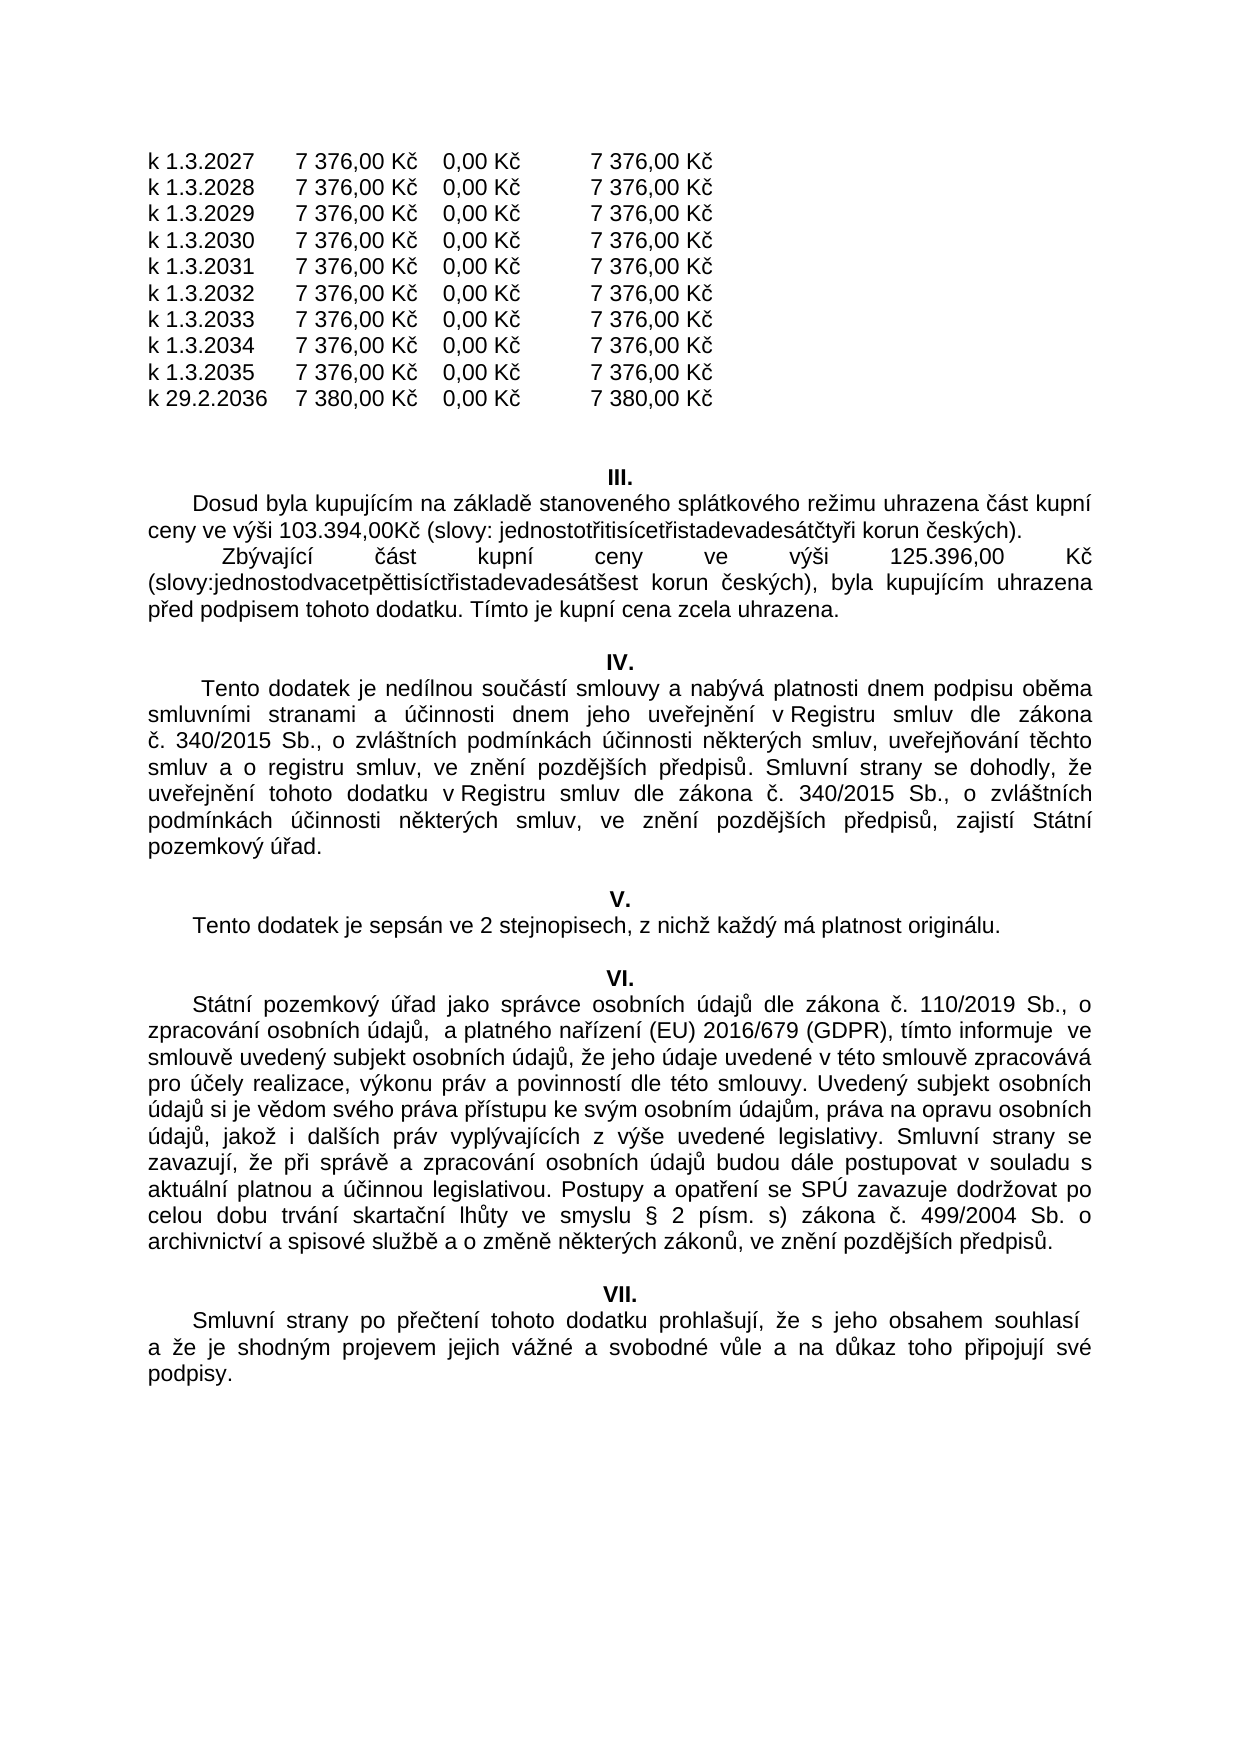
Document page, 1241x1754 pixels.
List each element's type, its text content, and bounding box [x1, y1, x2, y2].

text V. [148, 886, 1092, 912]
text k 1.3.2029 7 376,00 Kč 0,00 Kč 7 376,00 Kč [148, 200, 1092, 227]
text k 1.3.2033 7 376,00 Kč 0,00 Kč 7 376,00 Kč [148, 306, 1092, 332]
text k 1.3.2035 7 376,00 Kč 0,00 Kč 7 376,00 Kč [148, 358, 1092, 385]
text k 1.3.2027 7 376,00 Kč 0,00 Kč 7 376,00 Kč [148, 148, 1092, 174]
text IV. [148, 648, 1092, 675]
text VI. [148, 965, 1092, 991]
text k 1.3.2030 7 376,00 Kč 0,00 Kč 7 376,00 Kč [148, 227, 1092, 253]
text Zbývající část kupní ceny ve výši 125.396,00 Kč (slovy:jednostodvacetpěttisíctřistadevadesátšest korun českých), byla kupujícím uhrazena před podpisem tohoto dodatku. Tímto je kupní cena zcela uhrazena. [148, 543, 1092, 622]
text Tento dodatek je nedílnou součástí smlouvy a nabývá platnosti dnem podpisu oběma smluvními stranami a účinnosti dnem jeho uveřejnění v Registru smluv dle zákona č. 340/2015 Sb., o zvláštních podmínkách účinnosti některých smluv, uveřejňování těchto smluv a o registru smluv, ve znění pozdějších předpisů. Smluvní strany se dohodly, že uveřejnění tohoto dodatku v Registru smluv dle zákona č. 340/2015 Sb., o zvláštních podmínkách účinnosti některých smluv, ve znění pozdějších předpisů, zajistí Státní pozemkový úřad. [148, 675, 1092, 859]
text Dosud byla kupujícím na základě stanoveného splátkového režimu uhrazena část kupní ceny ve výši 103.394,00Kč (slovy: jednostotřitisícetřistadevadesátčtyři korun českých). [148, 490, 1092, 543]
text k 1.3.2034 7 376,00 Kč 0,00 Kč 7 376,00 Kč [148, 332, 1092, 358]
text k 1.3.2031 7 376,00 Kč 0,00 Kč 7 376,00 Kč [148, 253, 1092, 279]
text VII. [148, 1281, 1092, 1307]
text Státní pozemkový úřad jako správce osobních údajů dle zákona č. 110/2019 Sb., o zpracování osobních údajů, a platného nařízení (EU) 2016/679 (GDPR), tímto informuje ve smlouvě uvedený subjekt osobních údajů, že jeho údaje uvedené v této smlouvě zpracovává pro účely realizace, výkonu práv a povinností dle této smlouvy. Uvedený subjekt osobních údajů si je vědom svého práva přístupu ke svým osobním údajům, práva na opravu osobních údajů, jakož i dalších práv vyplývajících z výše uvedené legislativy. Smluvní strany se zavazují, že při správě a zpracování osobních údajů budou dále postupovat v souladu s aktuální platnou a účinnou legislativou. Postupy a opatření se SPÚ zavazuje dodržovat po celou dobu trvání skartační lhůty ve smyslu § 2 písm. s) zákona č. 499/2004 Sb. o archivnictví a spisové službě a o změně některých zákonů, ve znění pozdějších předpisů. [148, 991, 1092, 1254]
text k 29.2.2036 7 380,00 Kč 0,00 Kč 7 380,00 Kč [148, 385, 1092, 411]
text k 1.3.2032 7 376,00 Kč 0,00 Kč 7 376,00 Kč [148, 279, 1092, 306]
text Smluvní strany po přečtení tohoto dodatku prohlašují, že s jeho obsahem souhlasí a že je shodným projevem jejich vážné a svobodné vůle a na důkaz toho připojují své podpisy. [148, 1307, 1092, 1386]
text k 1.3.2028 7 376,00 Kč 0,00 Kč 7 376,00 Kč [148, 174, 1092, 200]
text III. [148, 464, 1092, 490]
text Tento dodatek je sepsán ve 2 stejnopisech, z nichž každý má platnost originálu. [148, 912, 1092, 938]
